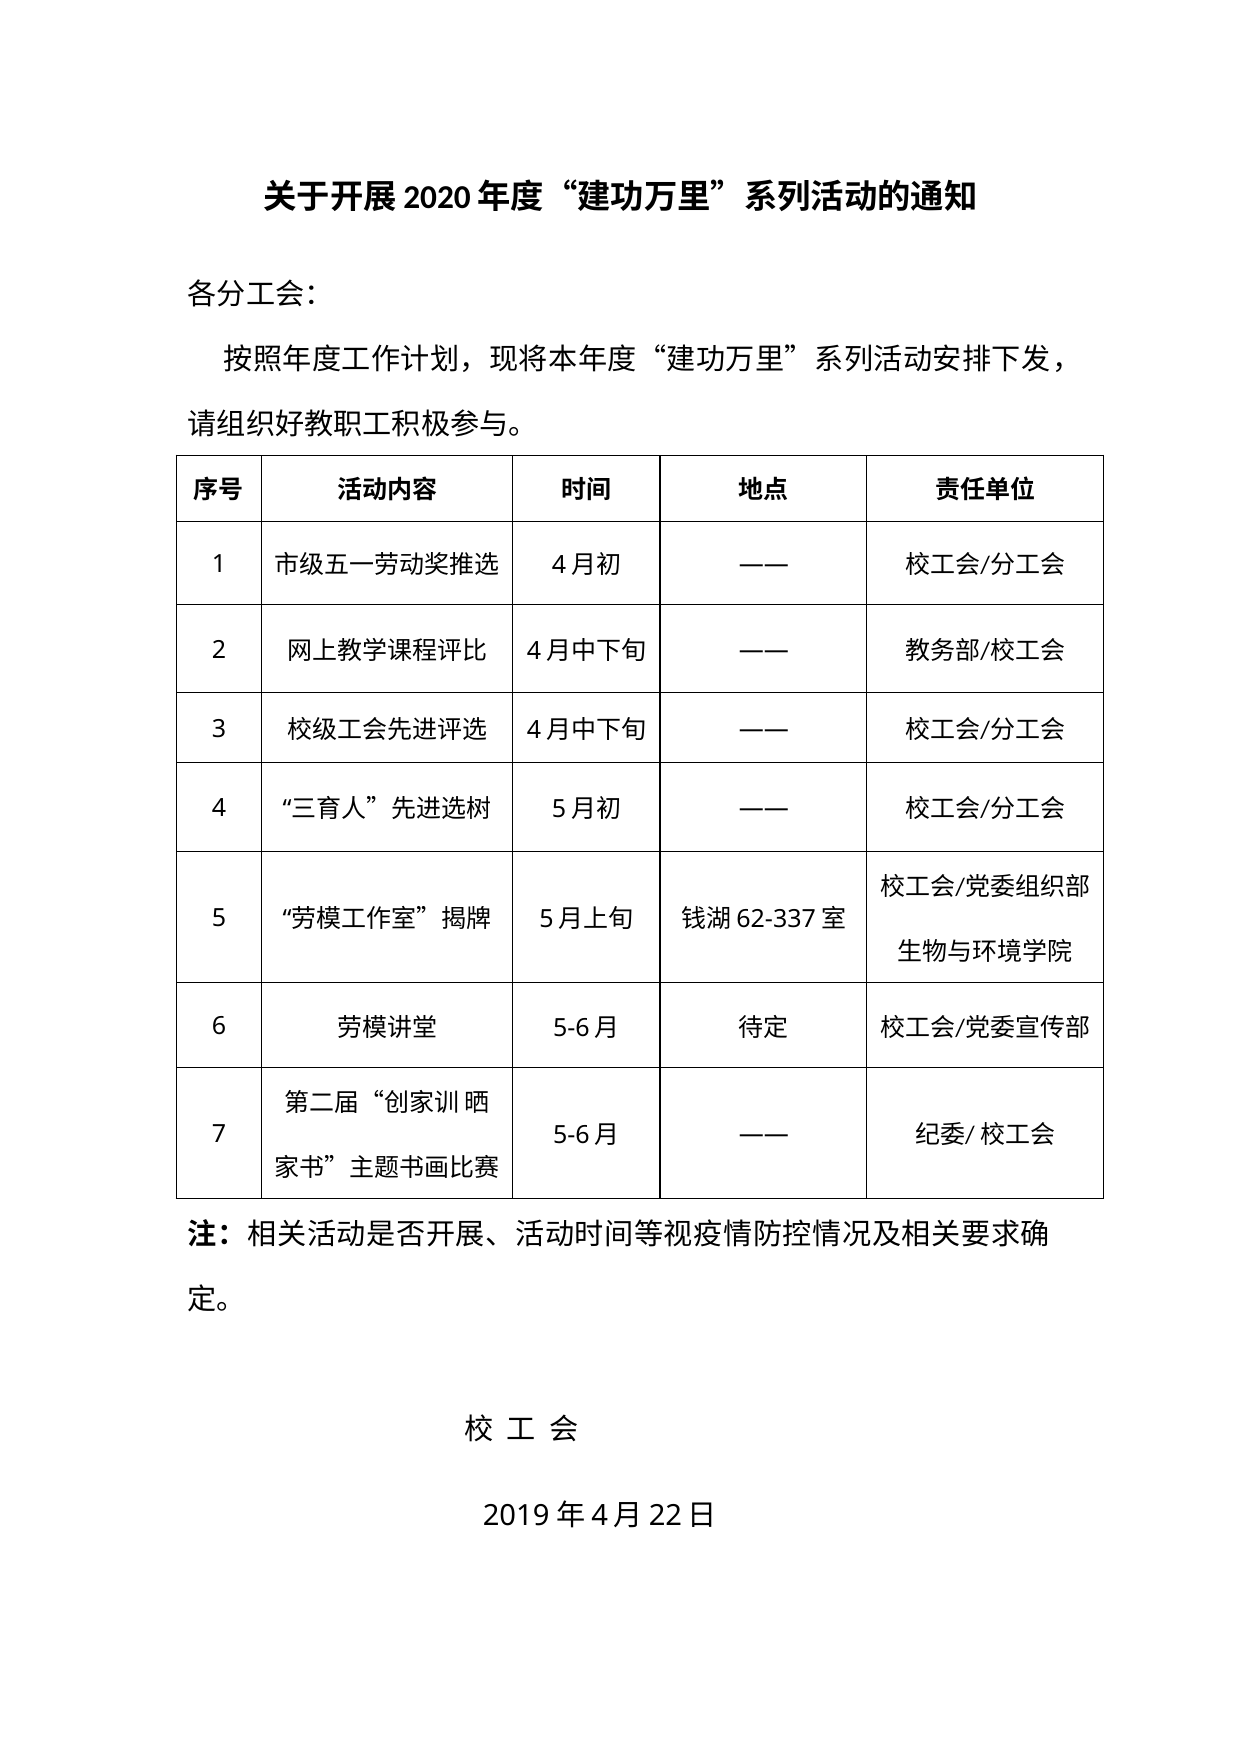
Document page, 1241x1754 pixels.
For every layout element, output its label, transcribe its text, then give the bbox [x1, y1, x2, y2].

table_cell 4月中下旬 [513, 693, 659, 762]
table_cell 3 [177, 693, 261, 762]
table_header 责任单位 [867, 456, 1103, 521]
table_header 活动内容 [262, 456, 512, 521]
table_header 地点 [661, 456, 866, 521]
table_cell 5月初 [513, 763, 659, 851]
table_cell 钱湖62-337室 [661, 852, 866, 982]
table_header 序号 [177, 456, 261, 521]
table_cell —— [661, 522, 866, 604]
table_cell 6 [177, 983, 261, 1067]
table_header 时间 [513, 456, 659, 521]
table_cell 5-6月 [513, 983, 659, 1067]
text 注：相关活动是否开展、活动时间等视疫情防控情况及相关要求确定。 [187, 1199, 1053, 1329]
text 各分工会： [187, 259, 1053, 324]
table_cell 校工会/分工会 [867, 522, 1103, 604]
text 2019年4月22日 [187, 1480, 1053, 1545]
table_cell 市级五一劳动奖推选 [262, 522, 512, 604]
table_cell 校工会/分工会 [867, 693, 1103, 762]
table_cell 教务部/校工会 [867, 605, 1103, 692]
table_cell 7 [177, 1068, 261, 1198]
table_cell —— [661, 1068, 866, 1198]
table_cell —— [661, 693, 866, 762]
table_cell 校工会/党委组织部生物与环境学院 [867, 852, 1103, 982]
text 按照年度工作计划，现将本年度“建功万里”系列活动安排下发，请组织好教职工积极参与。 [187, 324, 1053, 454]
table_cell 待定 [661, 983, 866, 1067]
table_cell 第二届“创家训 晒家书”主题书画比赛 [262, 1068, 512, 1198]
table_cell 校工会/分工会 [867, 763, 1103, 851]
table_cell 5 [177, 852, 261, 982]
table_cell —— [661, 605, 866, 692]
table_cell 校工会/党委宣传部 [867, 983, 1103, 1067]
table_cell 劳模讲堂 [262, 983, 512, 1067]
table_cell 4月初 [513, 522, 659, 604]
table_cell 4月中下旬 [513, 605, 659, 692]
table_cell 2 [177, 605, 261, 692]
table_cell 网上教学课程评比 [262, 605, 512, 692]
table_cell “三育人”先进选树 [262, 763, 512, 851]
table_cell 纪委/ 校工会 [867, 1068, 1103, 1198]
table_cell 5-6月 [513, 1068, 659, 1198]
table_cell 1 [177, 522, 261, 604]
text 校 工 会 [187, 1394, 1053, 1459]
table_cell 4 [177, 763, 261, 851]
table_cell 校级工会先进评选 [262, 693, 512, 762]
table_cell 5月上旬 [513, 852, 659, 982]
table_cell “劳模工作室”揭牌 [262, 852, 512, 982]
text 关于开展2020年度“建功万里”系列活动的通知 [187, 162, 1053, 227]
table_cell —— [661, 763, 866, 851]
